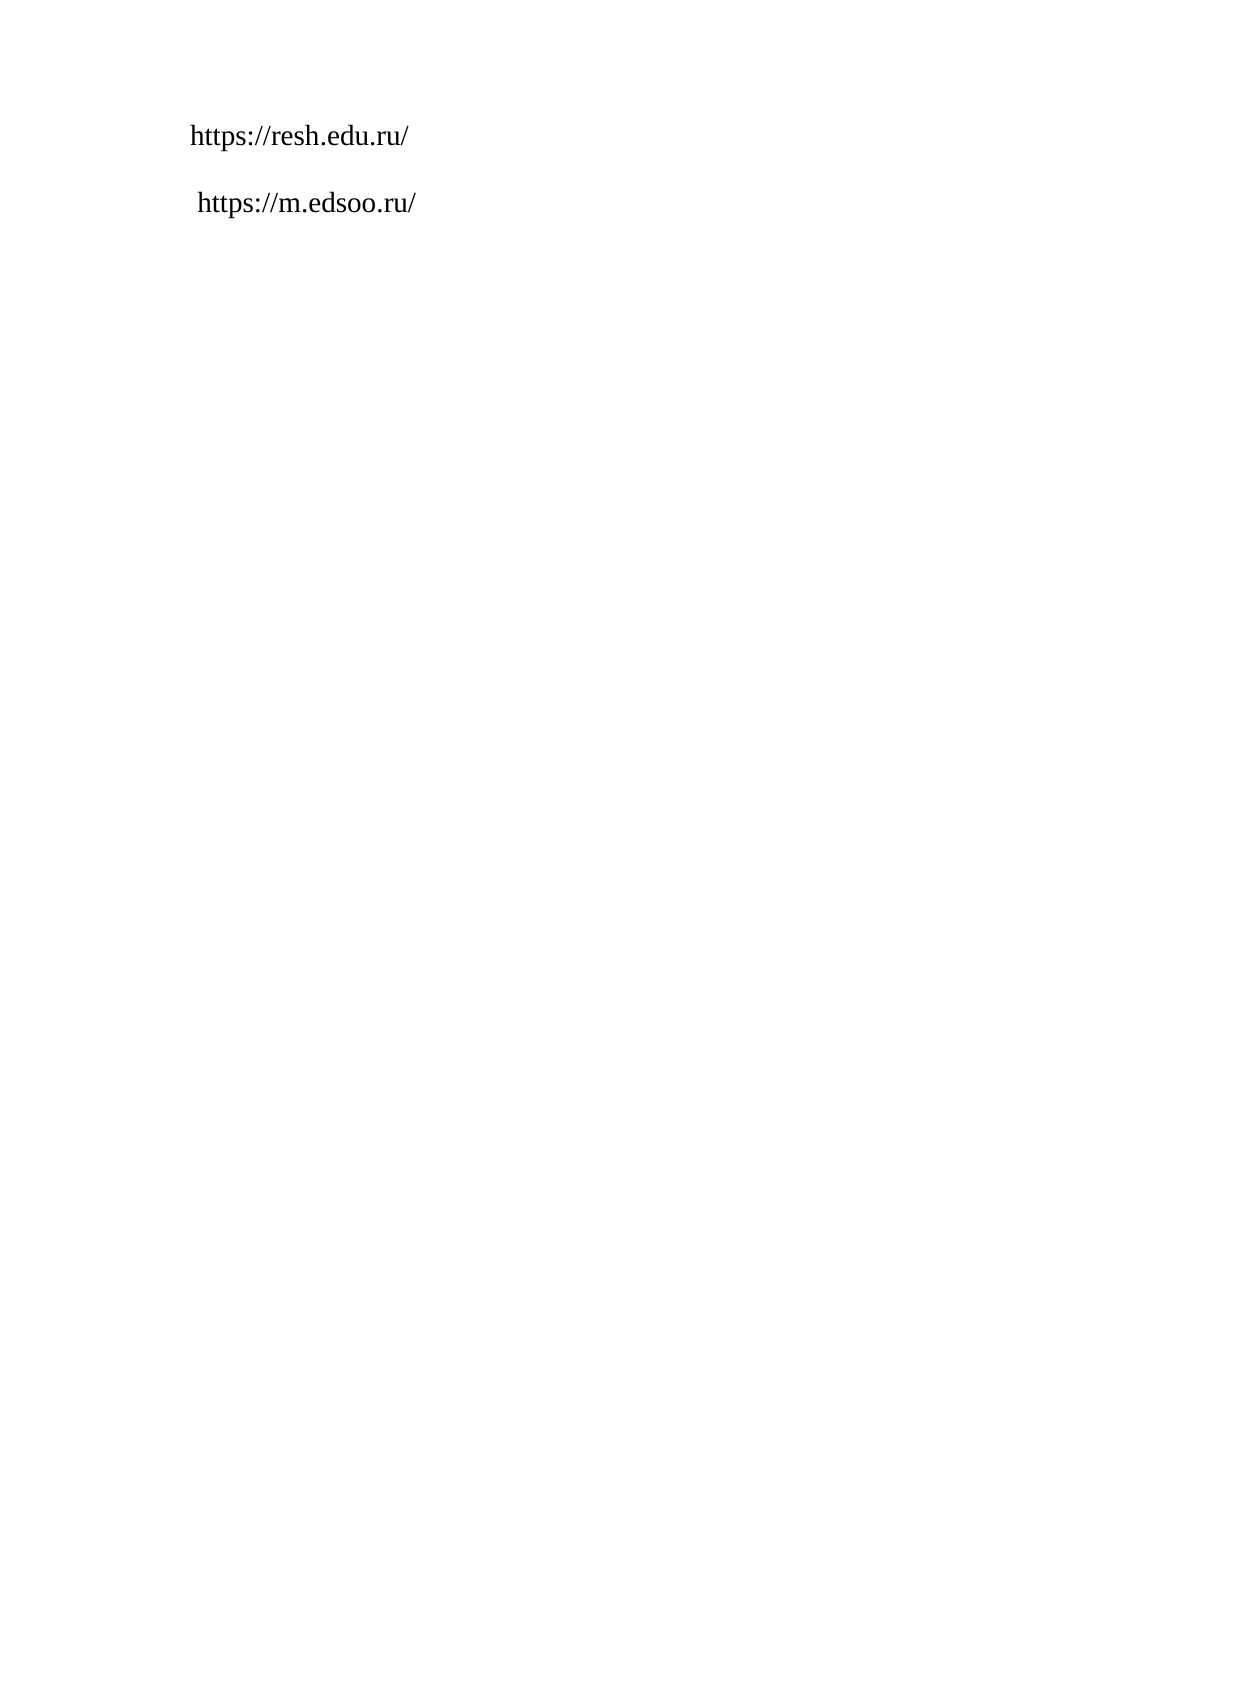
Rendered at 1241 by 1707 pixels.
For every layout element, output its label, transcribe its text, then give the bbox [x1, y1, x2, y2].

text ​​‌https://resh.edu.ru/ https://m.edsoo.ru/ ‌​ [190, 118, 1152, 286]
